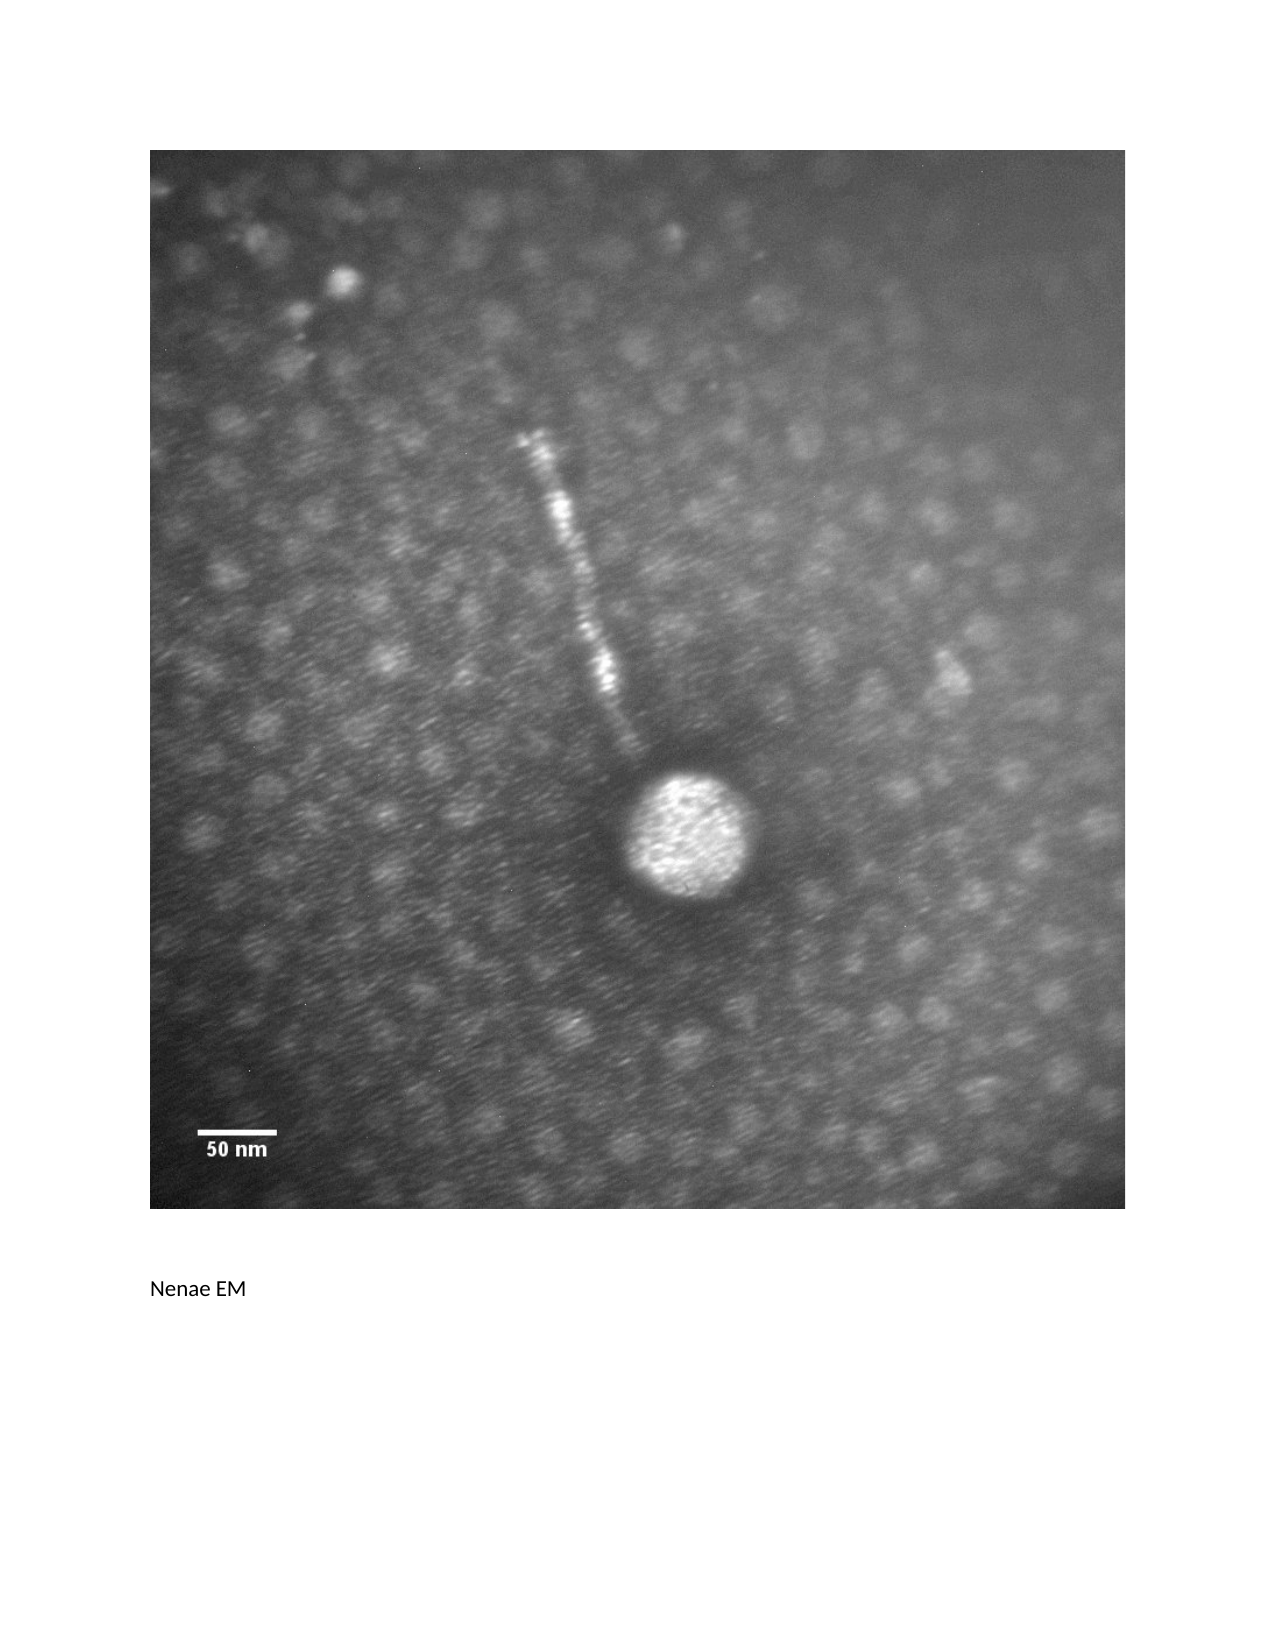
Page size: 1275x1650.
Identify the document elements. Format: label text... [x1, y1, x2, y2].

text Nenae EM [150, 1274, 1125, 1302]
picture [150, 150, 1125, 1209]
